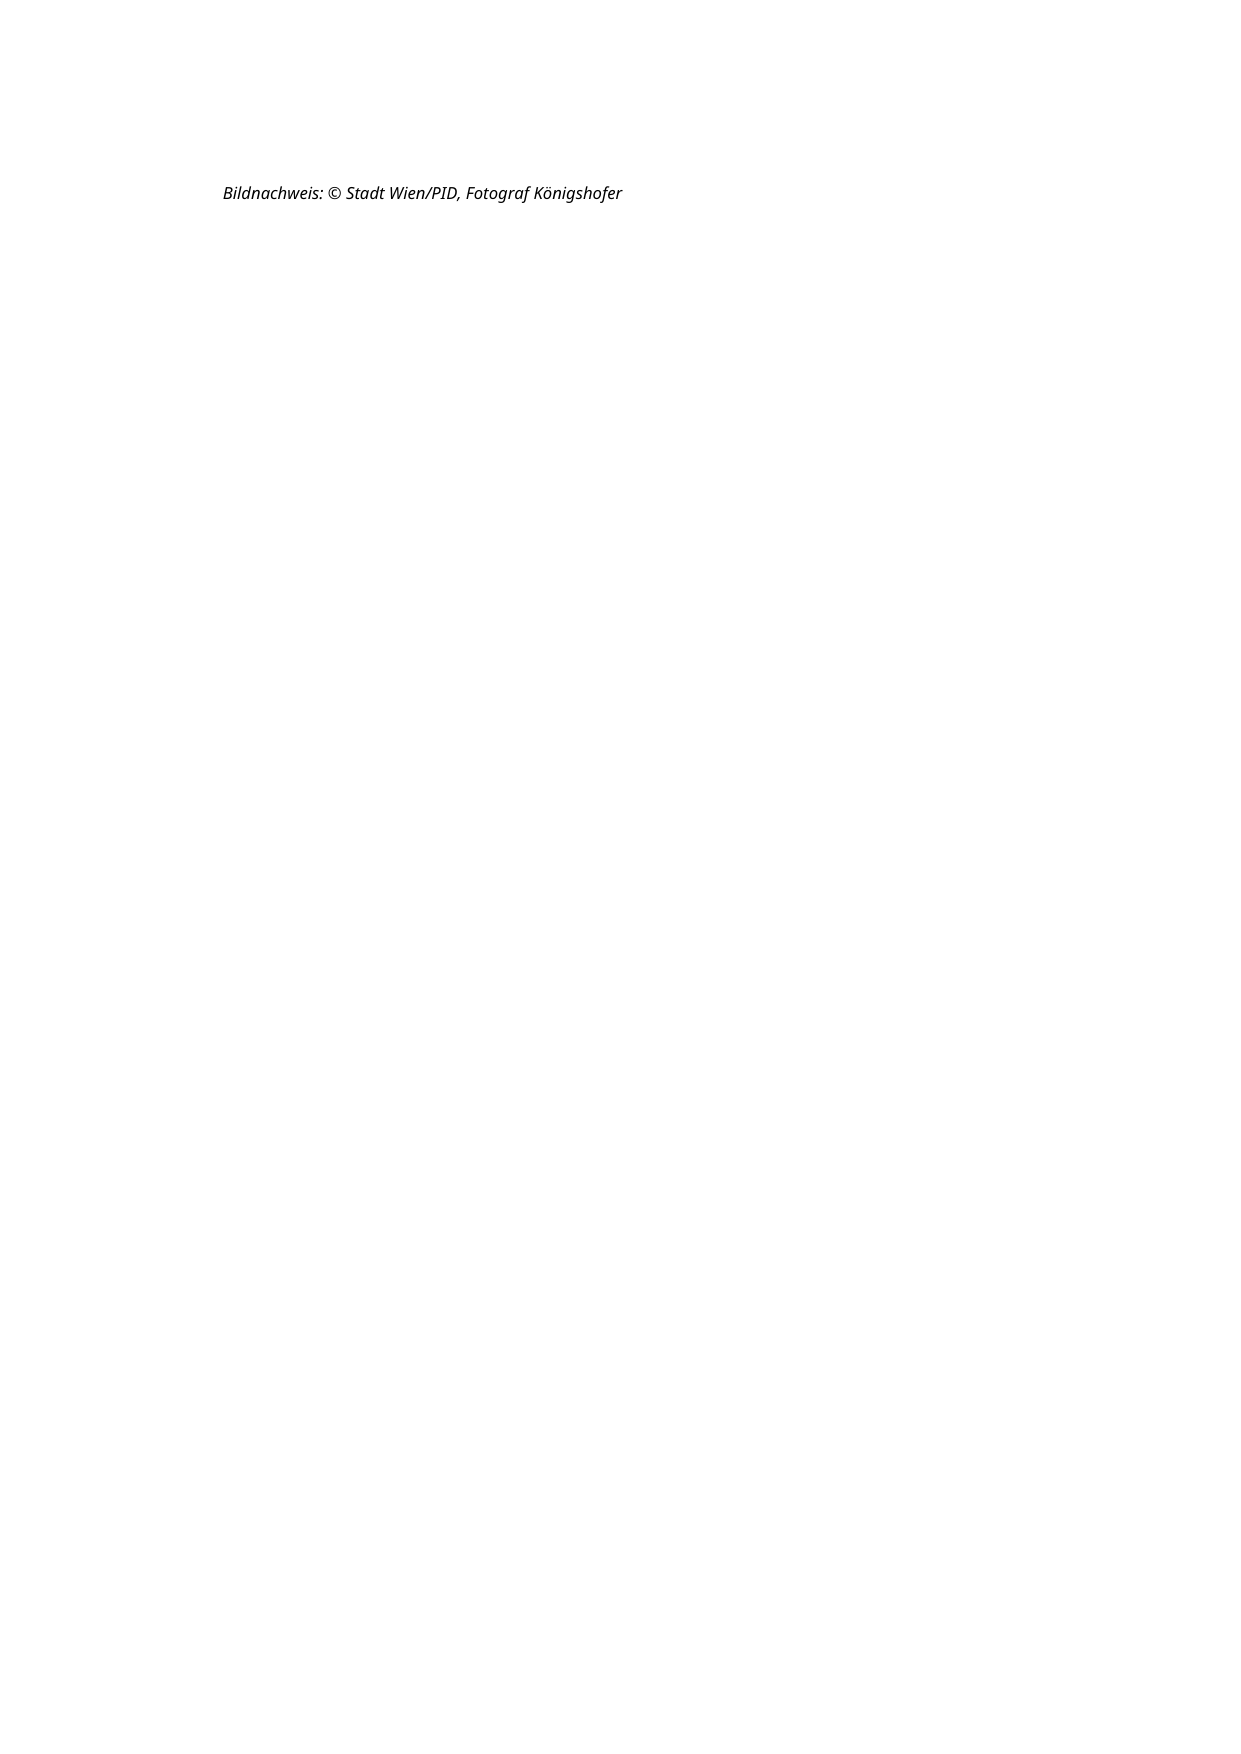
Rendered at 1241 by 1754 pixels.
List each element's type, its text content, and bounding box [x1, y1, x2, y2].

list Bildnachweis: © Stadt Wien/PID, Fotograf Königshofer [223, 182, 1093, 204]
